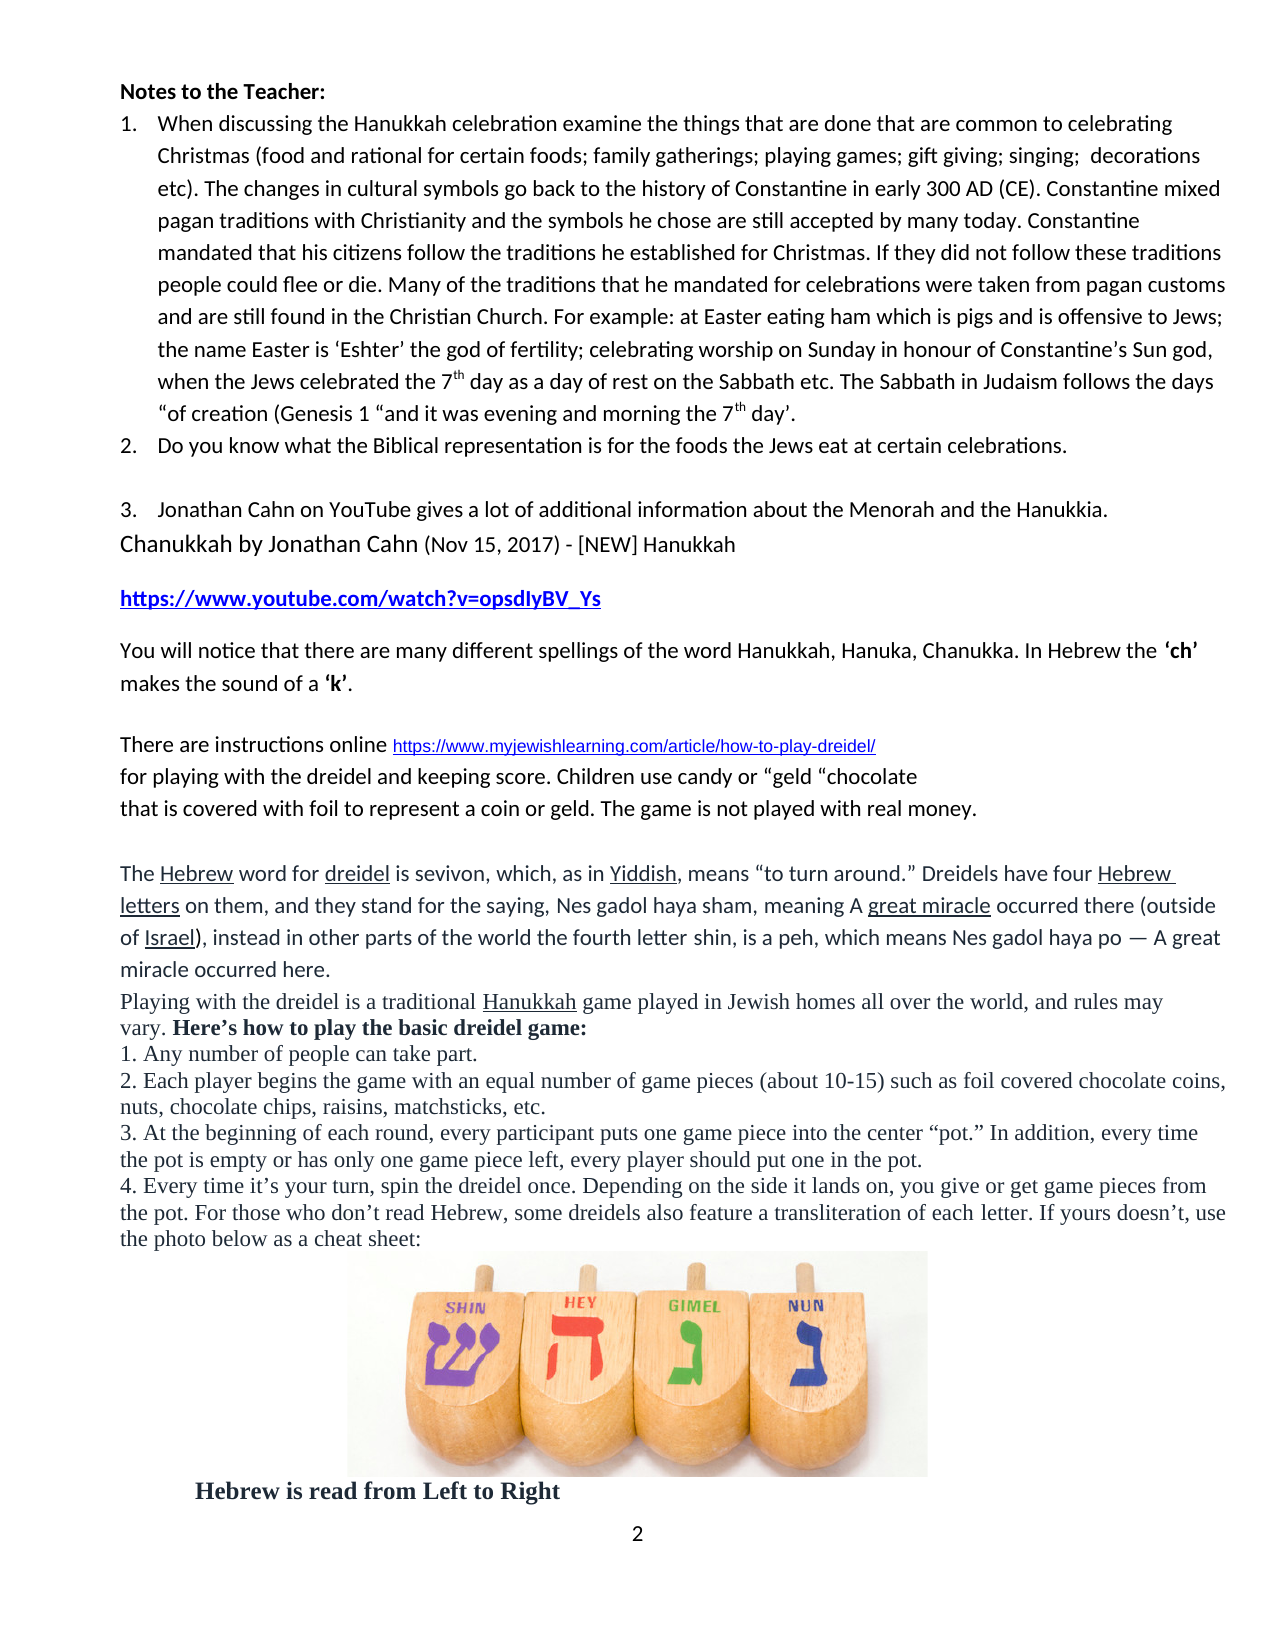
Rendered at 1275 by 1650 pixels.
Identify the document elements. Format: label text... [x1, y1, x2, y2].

text There are instructions online https://www.myjewishlearning.com/article/how-to-play-dreidel/ [45, 730, 1230, 758]
text Hebrew is read from Left to Right [195, 1476, 1230, 1505]
text 2. Each player begins the game with an equal number of game pieces (about 10-15) such as foil covered chocolate coins, nuts, chocolate chips, raisins, matchsticks, etc. [120, 1067, 1230, 1119]
text 1. Any number of people can take part. [120, 1040, 1230, 1067]
text 4. Every time it’s your turn, spin the dreidel once. Depending on the side it lands on, you give or get game pieces from the pot. For those who don’t read Hebrew, some dreidels also feature a transliteration of each letter. If yours doesn’t, use the photo below as a cheat sheet: [120, 1172, 1230, 1251]
text Playing with the dreidel is a traditional Hanukkah game played in Jewish homes all over the world, and rules may vary. Here’s how to play the basic dreidel game: [120, 988, 1230, 1040]
text Notes to the Teacher: [45, 77, 1230, 105]
text https://www.youtube.com/watch?v=opsdIyBV_Ys [120, 584, 1230, 612]
list When discussing the Hanukkah celebration examine the things that are done that are common to celebrating Christmas (food and rational for certain foods; family gatherings; playing games; gift giving; singing; decorations etc). The changes in cultural symbols go back to the history of Constantine in early 300 AD (CE). Constantine mixed pagan traditions with Christianity and the symbols he chose are still accepted by many today. Constantine mandated that his citizens follow the traditions he established for Christmas. If they did not follow these traditions people could flee or die. Many of the traditions that he mandated for celebrations were taken from pagan customs and are still found in the Christian Church. For example: at Easter eating ham which is pigs and is offensive to Jews; the name Easter is ‘Eshter’ the god of fertility; celebrating worship on Sunday in honour of Constantine’s Sun god, when the Jews celebrated the 7th day as a day of rest on the Sabbath etc. The Sabbath in Judaism follows the days “of creation (Genesis 1 “and it was evening and morning the 7th day’. [120, 109, 1230, 427]
list Jonathan Cahn on YouTube gives a lot of additional information about the Menorah and the Hanukkia. [120, 496, 1230, 524]
list Do you know what the Biblical representation is for the foods the Jews eat at certain celebrations. [120, 431, 1230, 459]
text 3. At the beginning of each round, every participant puts one game piece into the center “pot.” In addition, every time the pot is empty or has only one game piece left, every player should put one in the pot. [120, 1119, 1230, 1172]
text You will notice that there are many different spellings of the word Hanukkah, Hanuka, Chanukka. In Hebrew the ‘ch’ makes the sound of a ‘k’. [120, 637, 1230, 697]
text that is covered with foil to represent a coin or geld. The game is not played with real money. [45, 794, 1230, 823]
text for playing with the dreidel and keeping score. Children use candy or “geld “chocolate [45, 762, 1230, 790]
text The Hebrew word for dreidel is sevivon, which, as in Yiddish, means “to turn around.” Dreidels have four Hebrew letters on them, and they stand for the saying, Nes gadol haya sham, meaning A great miracle occurred there (outside of Israel), instead in other parts of the world the fourth letter shin, is a peh, which means Nes gadol haya po — A great miracle occurred here. [120, 859, 1230, 983]
picture [347, 1251, 928, 1477]
text Chanukkah by Jonathan Cahn (Nov 15, 2017) - [NEW] Hanukkah [120, 528, 1230, 558]
